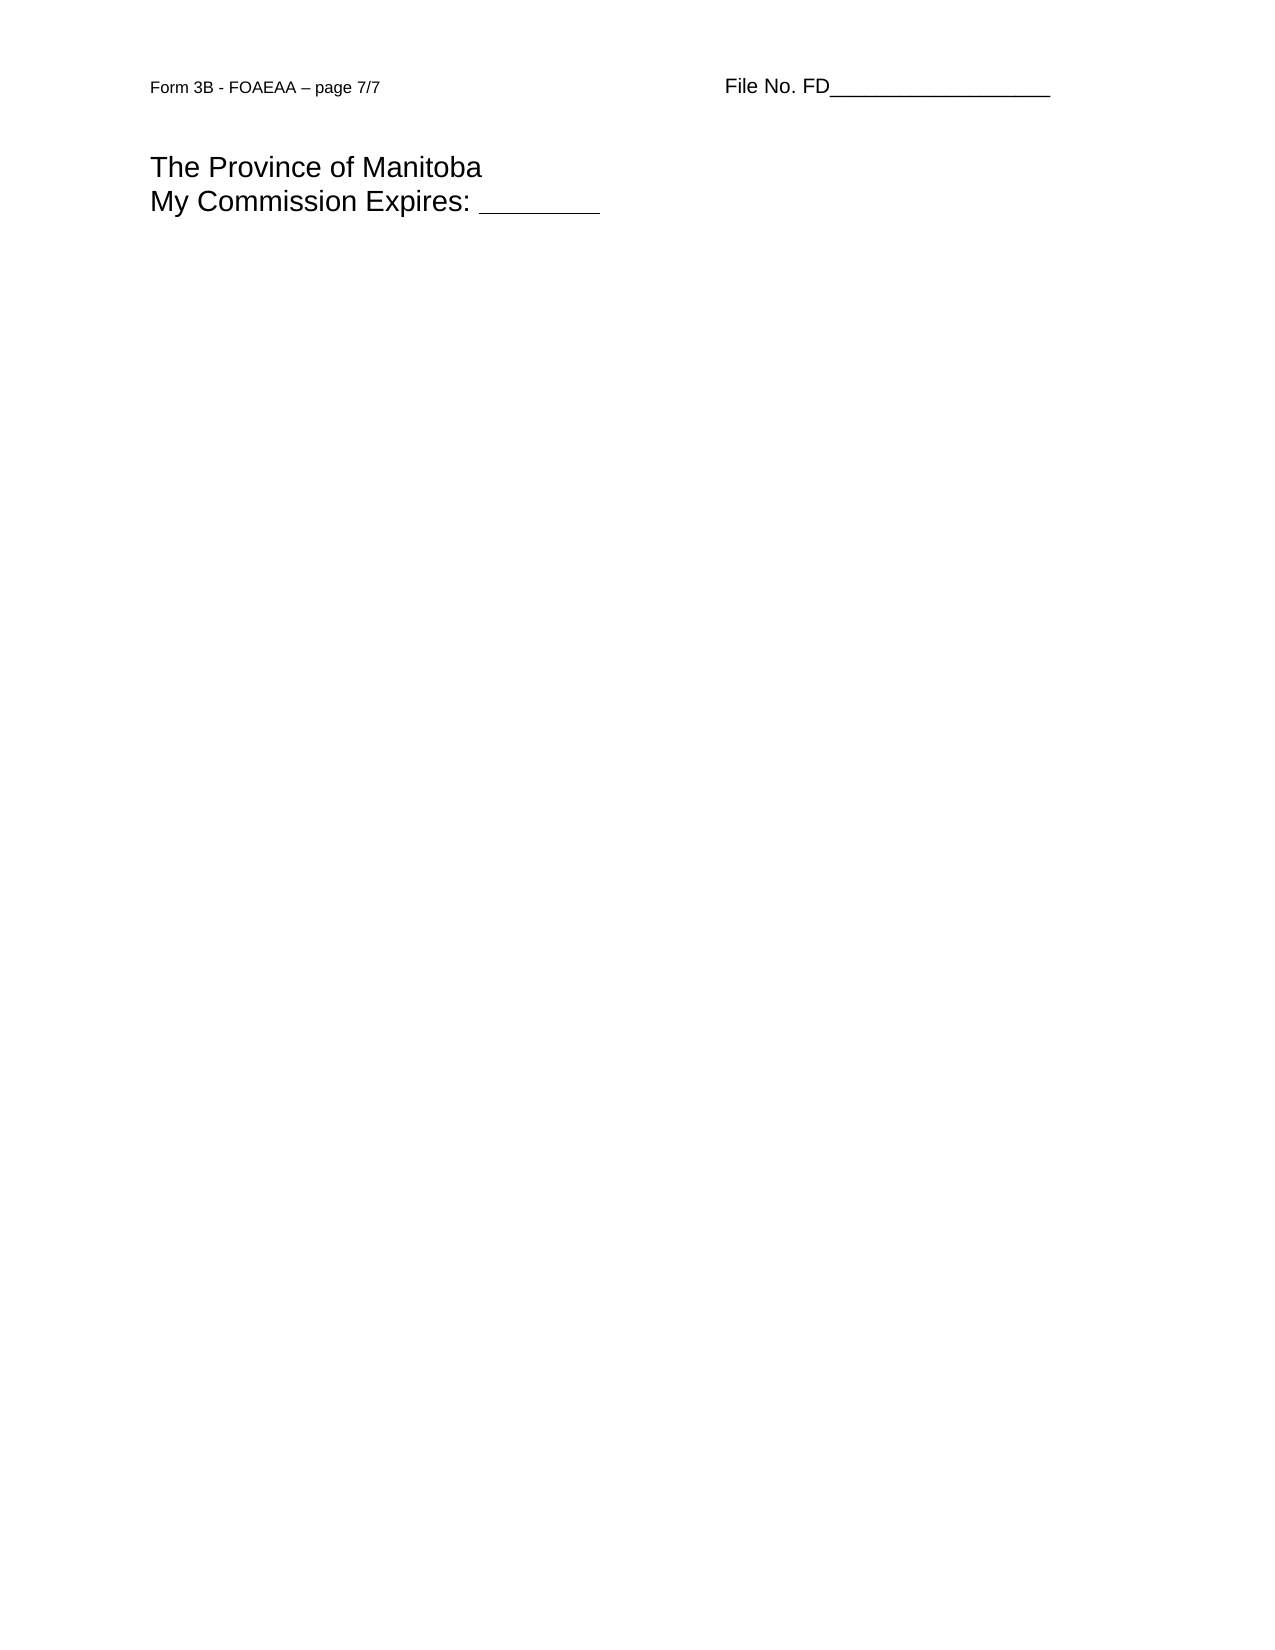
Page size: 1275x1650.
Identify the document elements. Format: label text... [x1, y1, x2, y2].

text The Province of Manitoba [150, 150, 1125, 183]
text My Commission Expires: [150, 183, 1125, 217]
